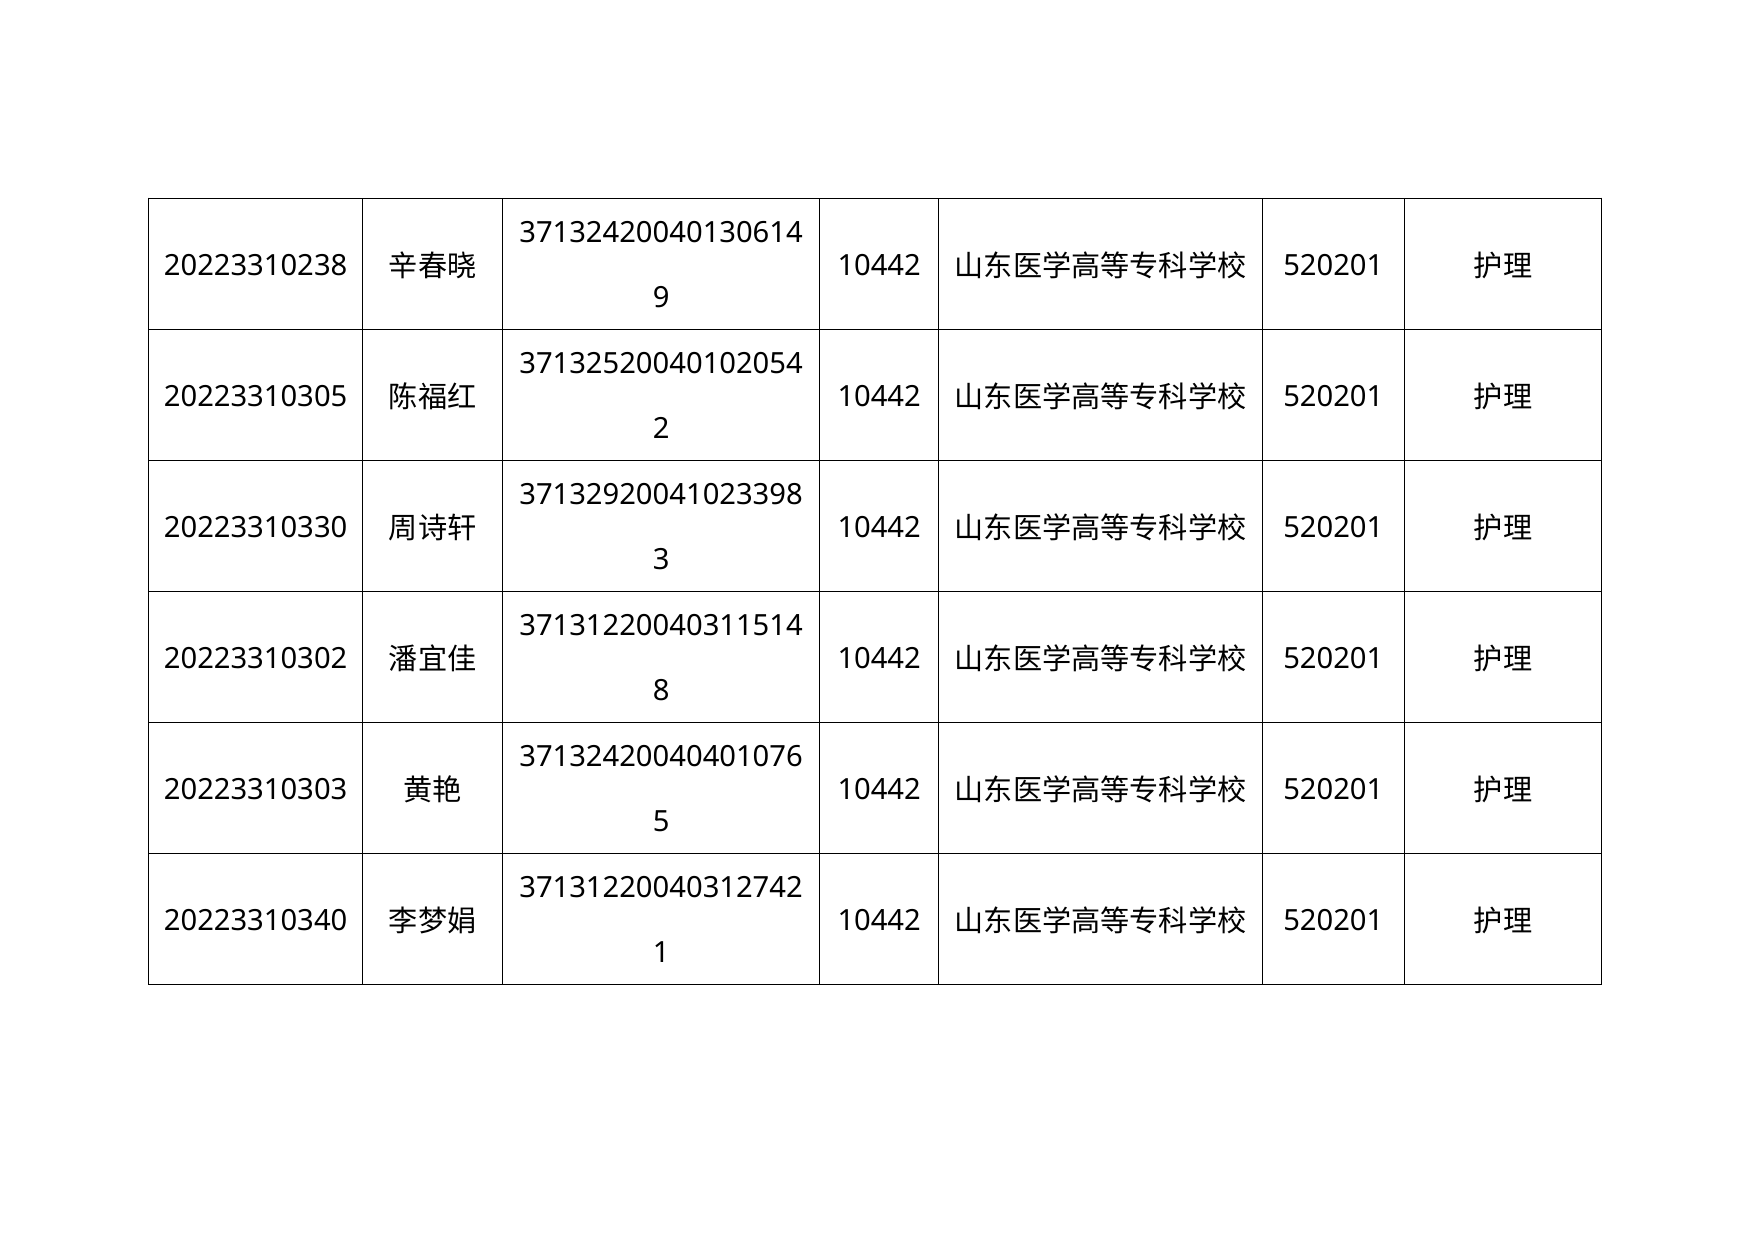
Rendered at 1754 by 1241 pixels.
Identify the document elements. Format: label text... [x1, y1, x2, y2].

table_cell 护理 [1405, 854, 1601, 984]
table_cell 371325200401020542 [503, 330, 819, 460]
table_cell 371312200403127421 [503, 854, 819, 984]
table_cell 山东医学高等专科学校 [939, 199, 1262, 329]
table_cell 10442 [820, 330, 938, 460]
table_cell 371324200401306149 [503, 199, 819, 329]
table_cell 山东医学高等专科学校 [939, 854, 1262, 984]
table_cell 护理 [1405, 330, 1601, 460]
table_cell 护理 [1405, 592, 1601, 722]
table_cell 371324200404010765 [503, 723, 819, 853]
table_cell 520201 [1263, 461, 1404, 591]
table_cell 10442 [820, 854, 938, 984]
table_cell 20223310238 [149, 199, 362, 329]
table_cell 10442 [820, 723, 938, 853]
table_cell 20223310305 [149, 330, 362, 460]
table_cell 371312200403115148 [503, 592, 819, 722]
table_cell 护理 [1405, 723, 1601, 853]
table_cell 520201 [1263, 199, 1404, 329]
table_cell 周诗轩 [363, 461, 502, 591]
table_cell 山东医学高等专科学校 [939, 592, 1262, 722]
table_cell 护理 [1405, 199, 1601, 329]
table_cell 护理 [1405, 461, 1601, 591]
table_cell 520201 [1263, 592, 1404, 722]
table_cell 20223310340 [149, 854, 362, 984]
table_cell 潘宜佳 [363, 592, 502, 722]
table_cell 371329200410233983 [503, 461, 819, 591]
table_cell 黄艳 [363, 723, 502, 853]
table_cell 10442 [820, 461, 938, 591]
table_cell 520201 [1263, 854, 1404, 984]
table_cell 山东医学高等专科学校 [939, 330, 1262, 460]
table_cell 20223310302 [149, 592, 362, 722]
table_cell 山东医学高等专科学校 [939, 461, 1262, 591]
table_cell 520201 [1263, 723, 1404, 853]
table_cell 辛春晓 [363, 199, 502, 329]
table_cell 520201 [1263, 330, 1404, 460]
table_cell 20223310303 [149, 723, 362, 853]
table_cell 陈福红 [363, 330, 502, 460]
table_cell 李梦娟 [363, 854, 502, 984]
table_cell 20223310330 [149, 461, 362, 591]
table_cell 山东医学高等专科学校 [939, 723, 1262, 853]
table_cell 10442 [820, 592, 938, 722]
table_cell 10442 [820, 199, 938, 329]
